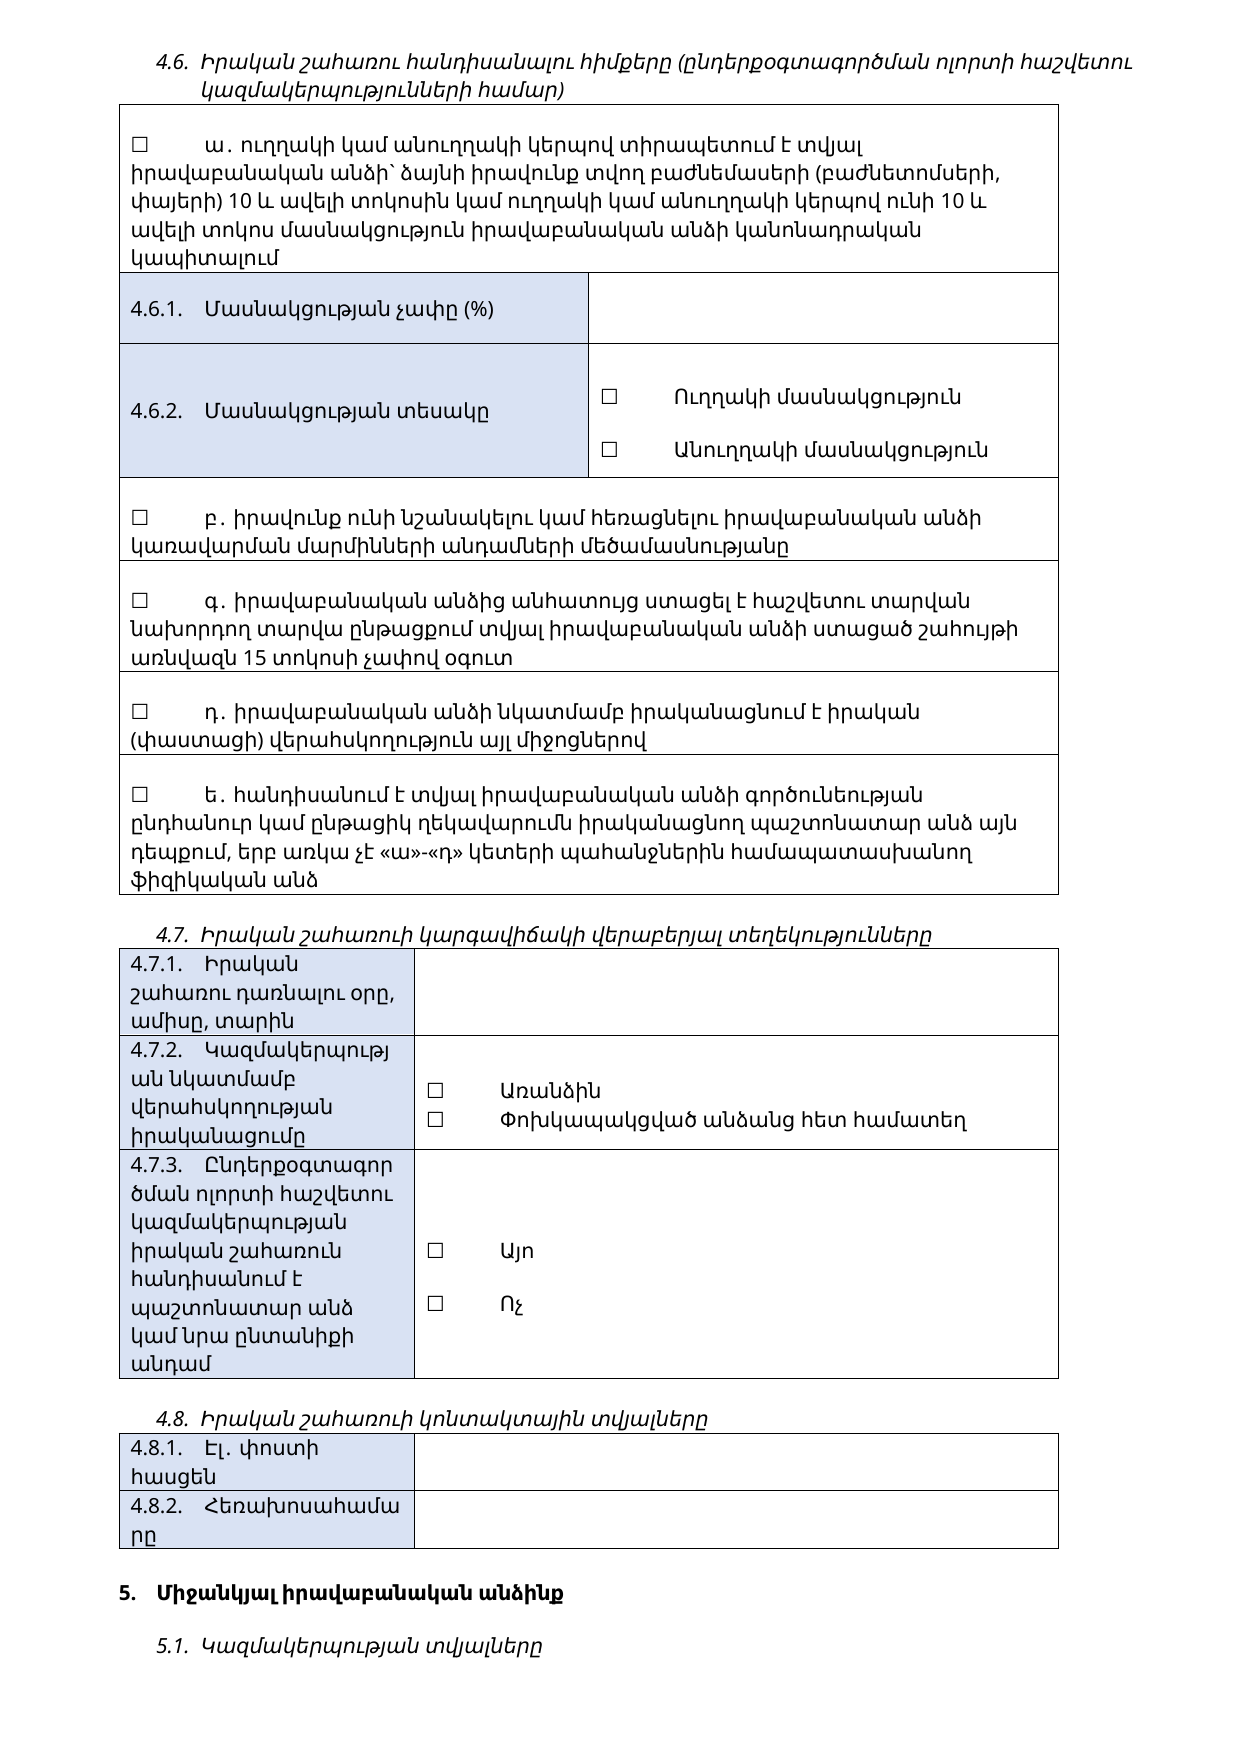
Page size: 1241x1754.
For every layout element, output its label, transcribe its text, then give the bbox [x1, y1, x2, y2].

table_header Էլ․ փոստի հասցեն [120, 1434, 414, 1490]
table_cell ☐ Ուղղակի մասնակցություն ☐ Անուղղակի մասնակցություն [589, 344, 1058, 477]
table_header ☐ ա․ ուղղակի կամ անուղղակի կերպով տիրապետում է տվյալ իրավաբանական անձի` ձայնի իրավունք տվող բաժնեմասերի (բաժնետոմսերի, փայերի) 10 և ավելի տոկոսին կամ ուղղակի կամ անուղղակի կերպով ունի 10 և ավելի տոկոս մասնակցություն իրավաբանական անձի կանոնադրական կապիտալում [120, 105, 1058, 272]
table_header Իրական շահառու դառնալու օրը, ամիսը, տարին [120, 949, 414, 1034]
table_cell ☐ գ․ իրավաբանական անձից անհատույց ստացել է հաշվետու տարվան նախորդող տարվա ընթացքում տվյալ իրավաբանական անձի ստացած շահույթի առնվազն 15 տոկոսի չափով օգուտ [120, 561, 1058, 671]
table_cell Մասնակցության տեսակը [120, 344, 588, 477]
list Իրական շահառուի կարգավիճակի վերաբերյալ տեղեկությունները [156, 920, 1171, 948]
table_cell [589, 273, 1058, 343]
table_cell ☐ դ․ իրավաբանական անձի նկատմամբ իրականացնում է իրական (փաստացի) վերահսկողություն այլ միջոցներով [120, 672, 1058, 754]
table_cell Հեռախոսահամարը [120, 1491, 414, 1548]
table_cell ☐ բ․ իրավունք ունի նշանակելու կամ հեռացնելու իրավաբանական անձի կառավարման մարմինների անդամների մեծամասնությանը [120, 478, 1058, 560]
table_cell [415, 1491, 1058, 1548]
list Միջանկյալ իրավաբանական անձինք [118, 1578, 1171, 1606]
table_cell Մասնակցության չափը (%) [120, 273, 588, 343]
list Իրական շահառու հանդիսանալու հիմքերը (ընդերքօգտագործման ոլորտի հաշվետու կազմակերպությունների համար) [156, 47, 1171, 104]
list Իրական շահառուի կոնտակտային տվյալները [156, 1404, 1171, 1432]
table_cell ☐ Առանձին ☐ Փոխկապակցված անձանց հետ համատեղ [415, 1036, 1058, 1149]
table_header [415, 1434, 1058, 1490]
list Կազմակերպության տվյալները [156, 1631, 1171, 1659]
table_header [415, 949, 1058, 1034]
table_cell ☐ ե․ հանդիսանում է տվյալ իրավաբանական անձի գործունեության ընդհանուր կամ ընթացիկ ղեկավարումն իրականացնող պաշտոնատար անձ այն դեպքում, երբ առկա չէ «ա»-«դ» կետերի պահանջներին համապատասխանող ֆիզիկական անձ [120, 755, 1058, 894]
table_cell Կազմակերպության նկատմամբ վերահսկողության իրականացումը [120, 1036, 414, 1149]
table_cell Ընդերքօգտագործման ոլորտի հաշվետու կազմակերպության իրական շահառուն հանդիսանում է պաշտոնատար անձ կամ նրա ընտանիքի անդամ [120, 1150, 414, 1378]
table_cell ☐ Այո ☐ Ոչ [415, 1150, 1058, 1378]
